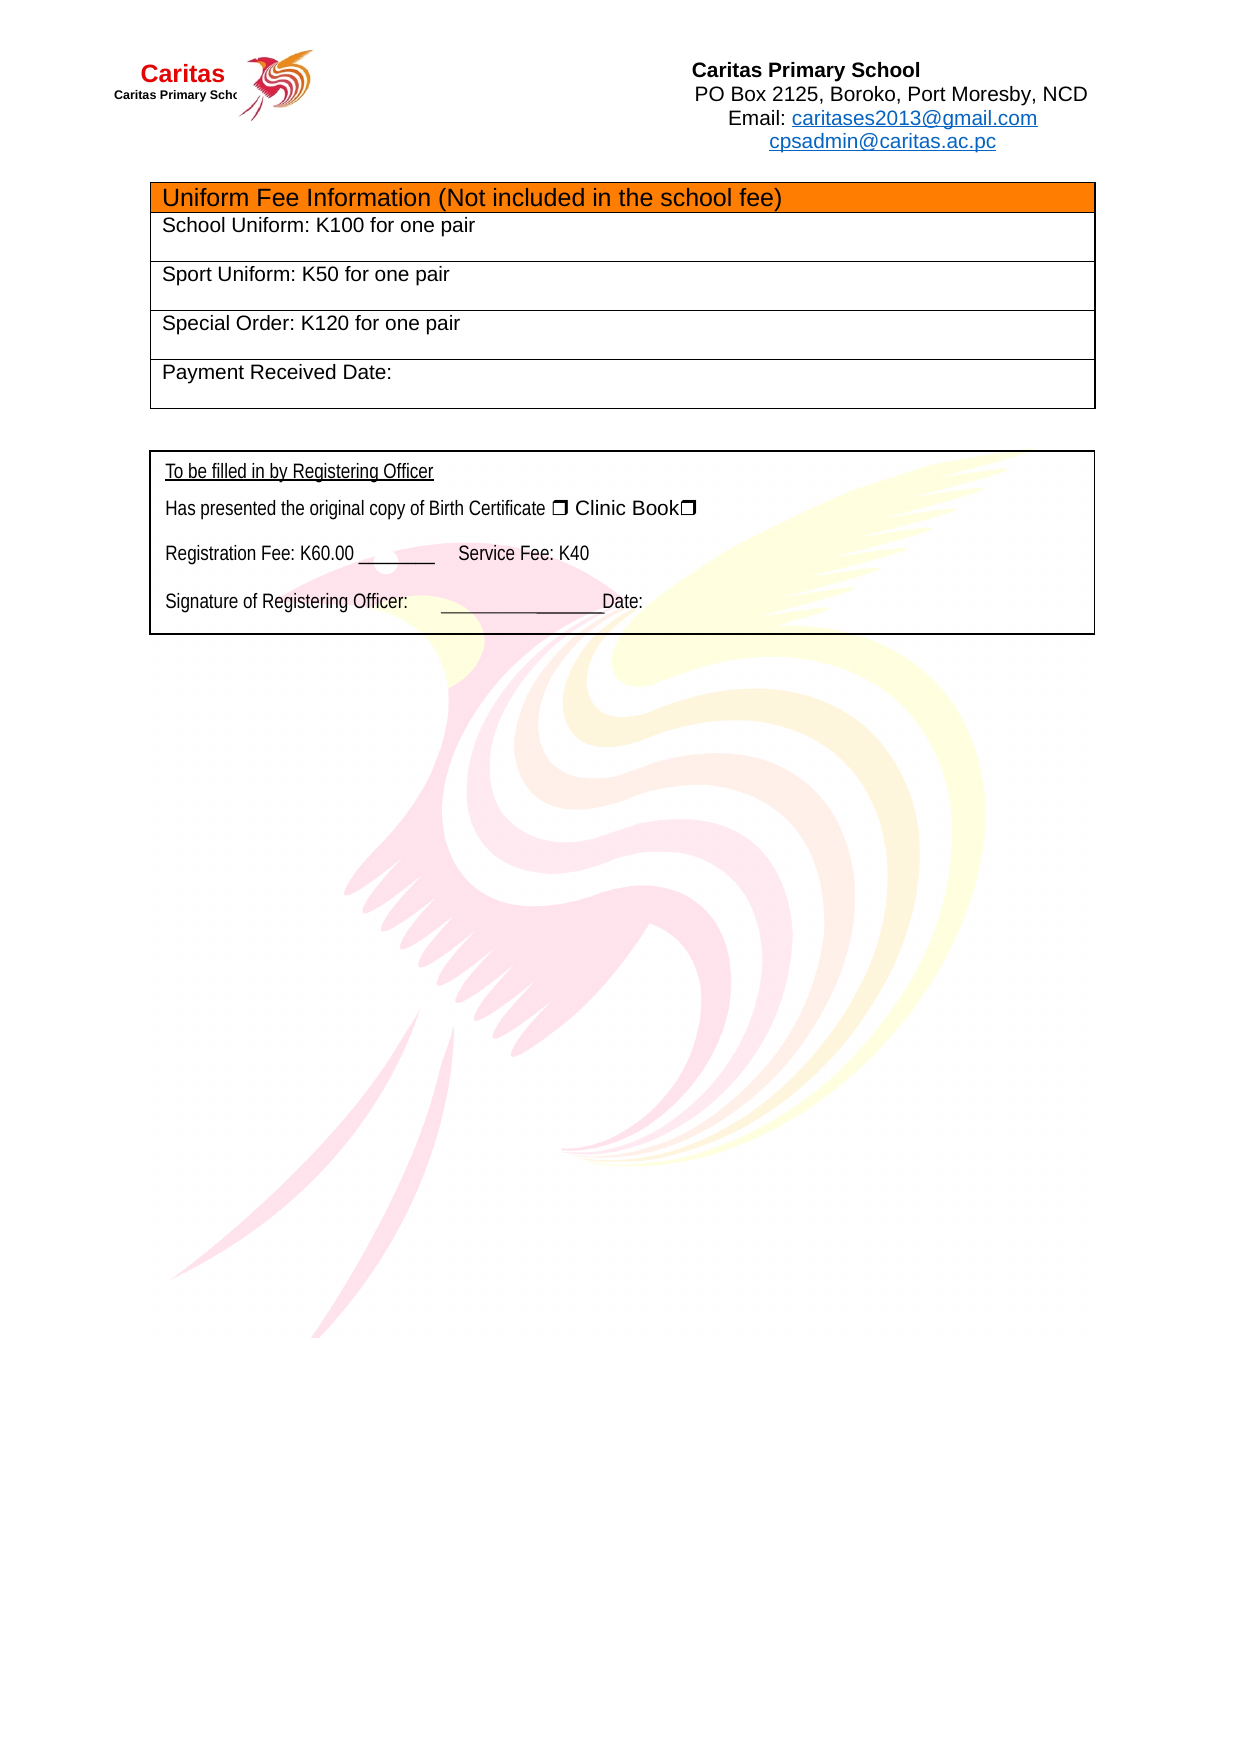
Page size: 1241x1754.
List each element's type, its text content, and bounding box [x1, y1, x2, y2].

table_cell Payment Received Date: [151, 360, 1094, 408]
picture [236, 50, 319, 121]
table_cell Uniform Fee Information (Not included in the school fee) [151, 183, 1094, 212]
table_cell School Uniform: K100 for one pair [151, 213, 1094, 261]
table_cell Special Order: K120 for one pair [151, 311, 1094, 359]
table_cell Sport Uniform: K50 for one pair [151, 262, 1094, 310]
